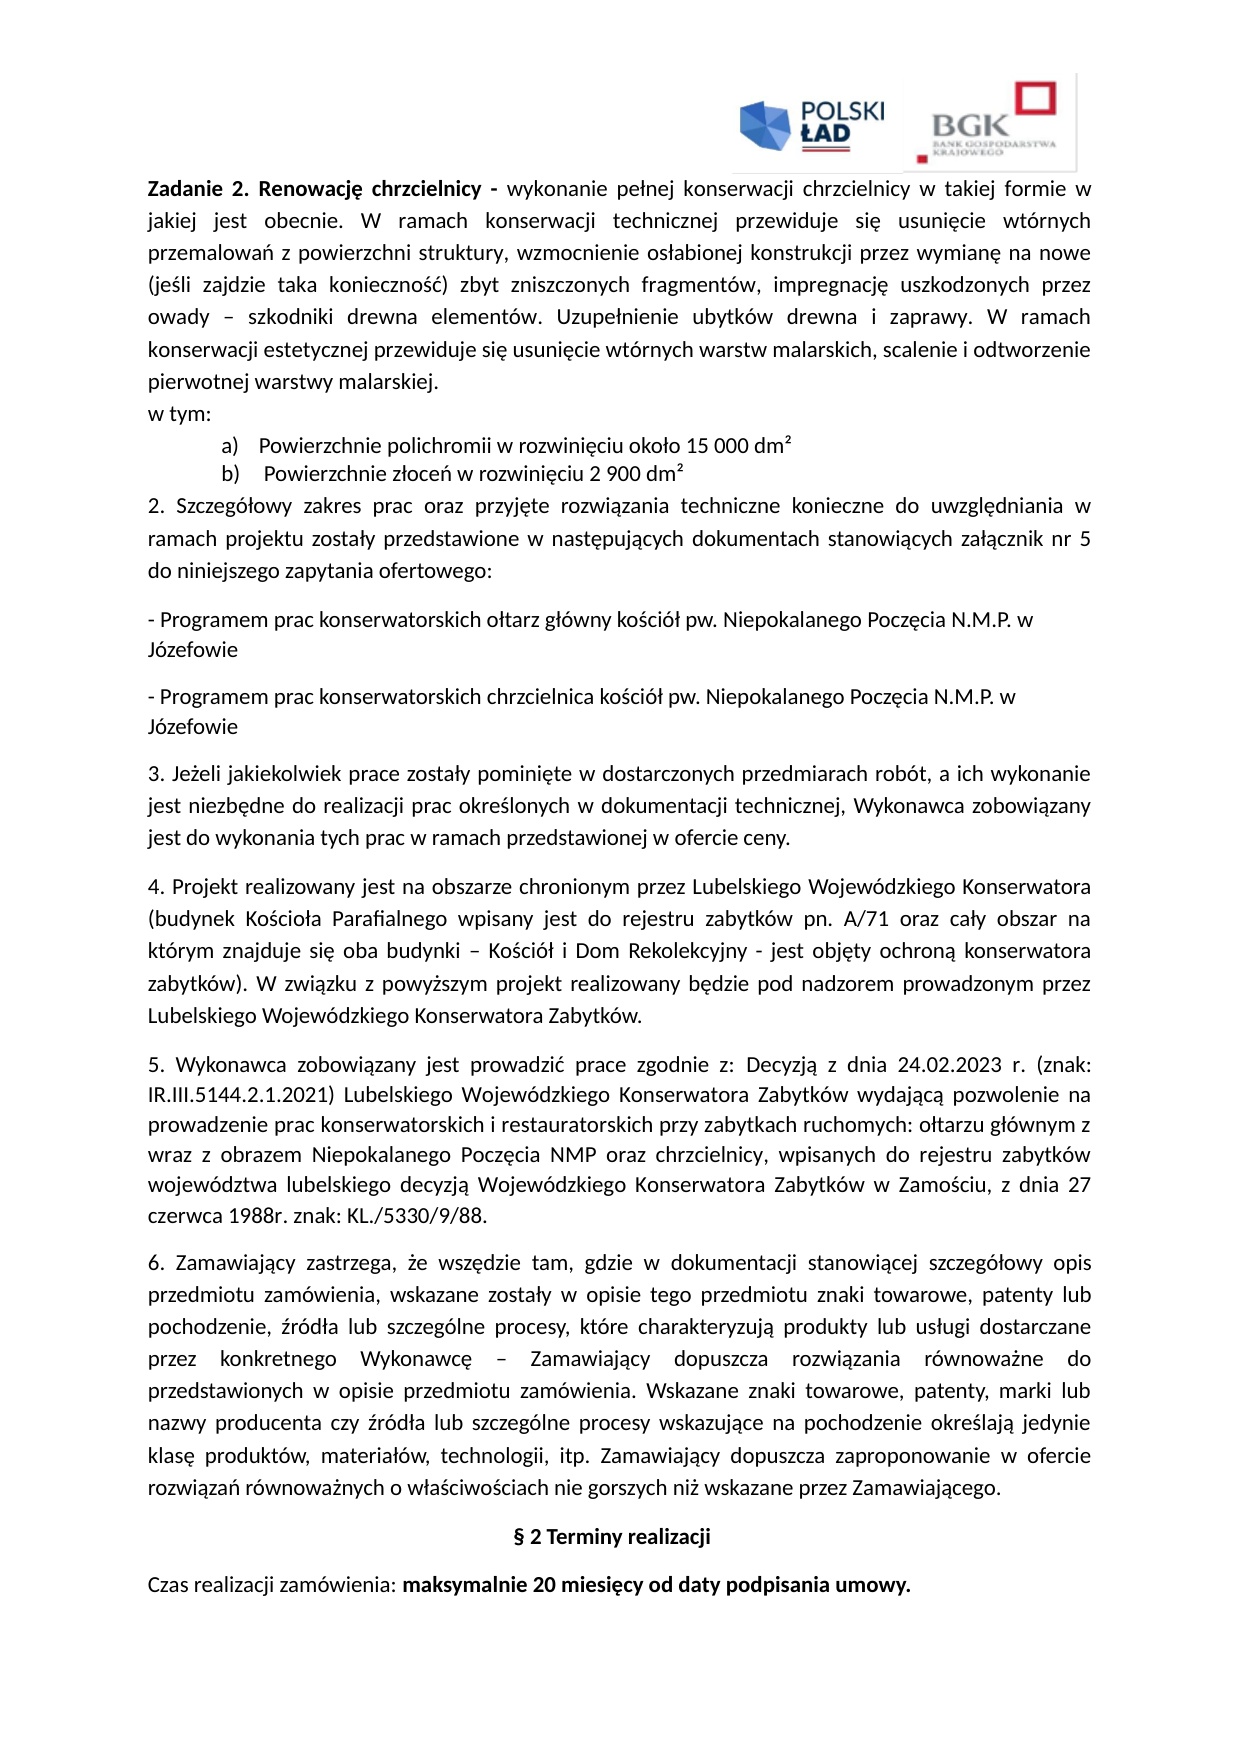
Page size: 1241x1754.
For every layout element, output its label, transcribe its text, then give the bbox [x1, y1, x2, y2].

list Powierzchnie polichromii w rozwinięciu około 15 000 dm² [221, 431, 1093, 459]
text 4. Projekt realizowany jest na obszarze chronionym przez Lubelskiego Wojewódzkiego Konserwatora (budynek Kościoła Parafialnego wpisany jest do rejestru zabytków pn. A/71 oraz cały obszar na którym znajduje się oba budynki – Kościół i Dom Rekolekcyjny - jest objęty ochroną konserwatora zabytków). W związku z powyższym projekt realizowany będzie pod nadzorem prowadzonym przez Lubelskiego Wojewódzkiego Konserwatora Zabytków. [148, 872, 1093, 1029]
text Czas realizacji zamówienia: maksymalnie 20 miesięcy od daty podpisania umowy. [148, 1571, 1093, 1599]
text 6. Zamawiający zastrzega, że wszędzie tam, gdzie w dokumentacji stanowiącej szczegółowy opis przedmiotu zamówienia, wskazane zostały w opisie tego przedmiotu znaki towarowe, patenty lub pochodzenie, źródła lub szczególne procesy, które charakteryzują produkty lub usługi dostarczane przez konkretnego Wykonawcę – Zamawiający dopuszcza rozwiązania równoważne do przedstawionych w opisie przedmiotu zamówienia. Wskazane znaki towarowe, patenty, marki lub nazwy producenta czy źródła lub szczególne procesy wskazujące na pochodzenie określają jedynie klasę produktów, materiałów, technologii, itp. Zamawiający dopuszcza zaproponowanie w ofercie rozwiązań równoważnych o właściwościach nie gorszych niż wskazane przez Zamawiającego. [148, 1248, 1093, 1501]
text Zadanie 2. Renowację chrzcielnicy - wykonanie pełnej konserwacji chrzcielnicy w takiej formie w jakiej jest obecnie. W ramach konserwacji technicznej przewiduje się usunięcie wtórnych przemalowań z powierzchni struktury, wzmocnienie osłabionej konstrukcji przez wymianę na nowe (jeśli zajdzie taka konieczność) zbyt zniszczonych fragmentów, impregnację uszkodzonych przez owady – szkodniki drewna elementów. Uzupełnienie ubytków drewna i zaprawy. W ramach konserwacji estetycznej przewiduje się usunięcie wtórnych warstw malarskich, scalenie i odtworzenie pierwotnej warstwy malarskiej. [148, 174, 1093, 395]
text 5. Wykonawca zobowiązany jest prowadzić prace zgodnie z: Decyzją z dnia 24.02.2023 r. (znak: IR.III.5144.2.1.2021) Lubelskiego Wojewódzkiego Konserwatora Zabytków wydającą pozwolenie na prowadzenie prac konserwatorskich i restauratorskich przy zabytkach ruchomych: ołtarzu głównym z wraz z obrazem Niepokalanego Poczęcia NMP oraz chrzcielnicy, wpisanych do rejestru zabytków województwa lubelskiego decyzją Wojewódzkiego Konserwatora Zabytków w Zamościu, z dnia 27 czerwca 1988r. znak: KL./5330/9/88. [148, 1050, 1093, 1229]
text § 2 Terminy realizacji [148, 1522, 1093, 1550]
list w tym: [148, 399, 1093, 427]
text - Programem prac konserwatorskich ołtarz główny kościół pw. Niepokalanego Poczęcia N.M.P. w Józefowie [148, 605, 1093, 663]
text 2. Szczegółowy zakres prac oraz przyjęte rozwiązania techniczne konieczne do uwzględniania w ramach projektu zostały przedstawione w następujących dokumentach stanowiących załącznik nr 5 do niniejszego zapytania ofertowego: [148, 491, 1093, 584]
text - Programem prac konserwatorskich chrzcielnica kościół pw. Niepokalanego Poczęcia N.M.P. w Józefowie [148, 682, 1093, 740]
picture [732, 73, 1079, 174]
list Powierzchnie złoceń w rozwinięciu 2 900 dm² [221, 459, 1093, 487]
text 3. Jeżeli jakiekolwiek prace zostały pominięte w dostarczonych przedmiarach robót, a ich wykonanie jest niezbędne do realizacji prac określonych w dokumentacji technicznej, Wykonawca zobowiązany jest do wykonania tych prac w ramach przedstawionej w ofercie ceny. [148, 759, 1093, 851]
